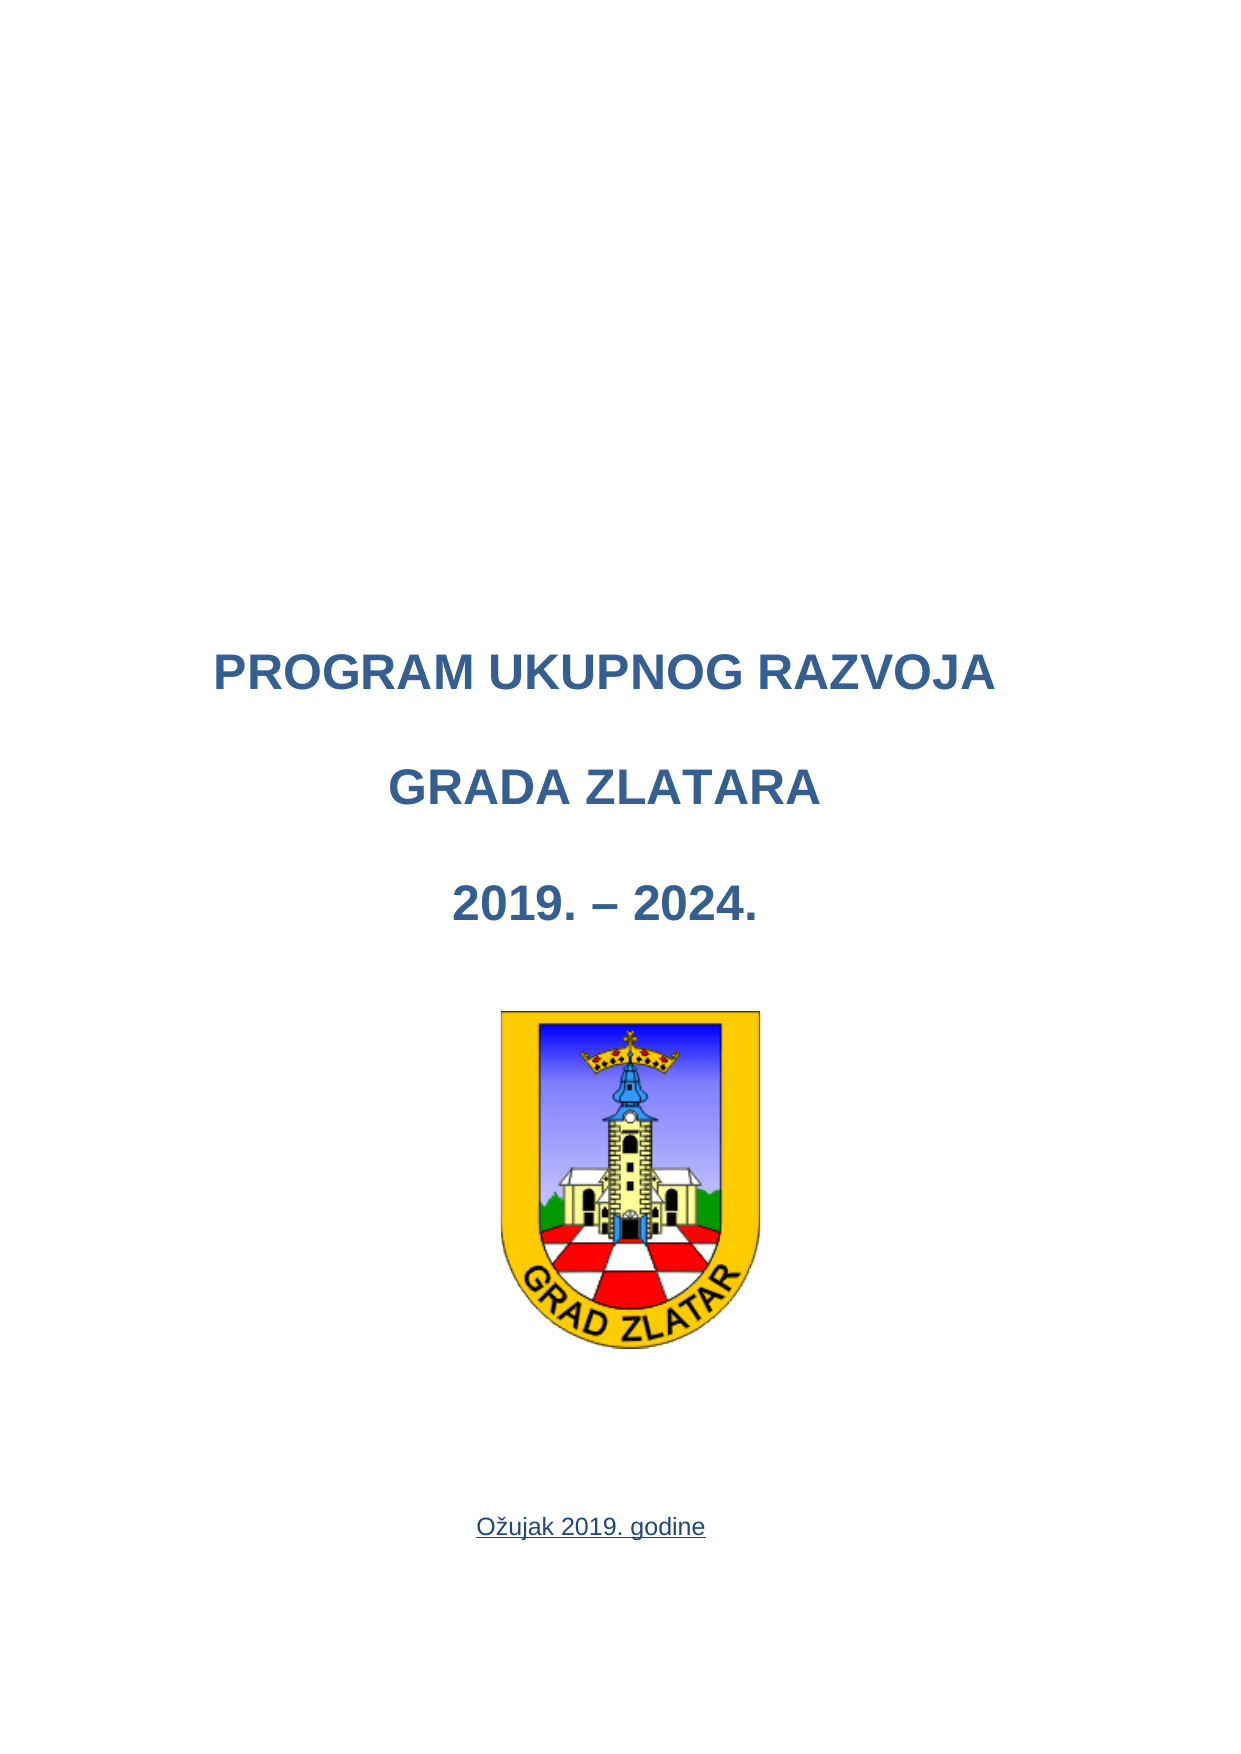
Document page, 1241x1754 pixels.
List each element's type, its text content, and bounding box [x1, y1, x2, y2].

text Ožujak 2019. godine [156, 1512, 1026, 1541]
text PROGRAM UKUPNOG RAZVOJA GRADA ZLATARA [156, 642, 1054, 815]
text 2019. – 2024. [156, 873, 1055, 931]
picture [500, 1011, 761, 1349]
